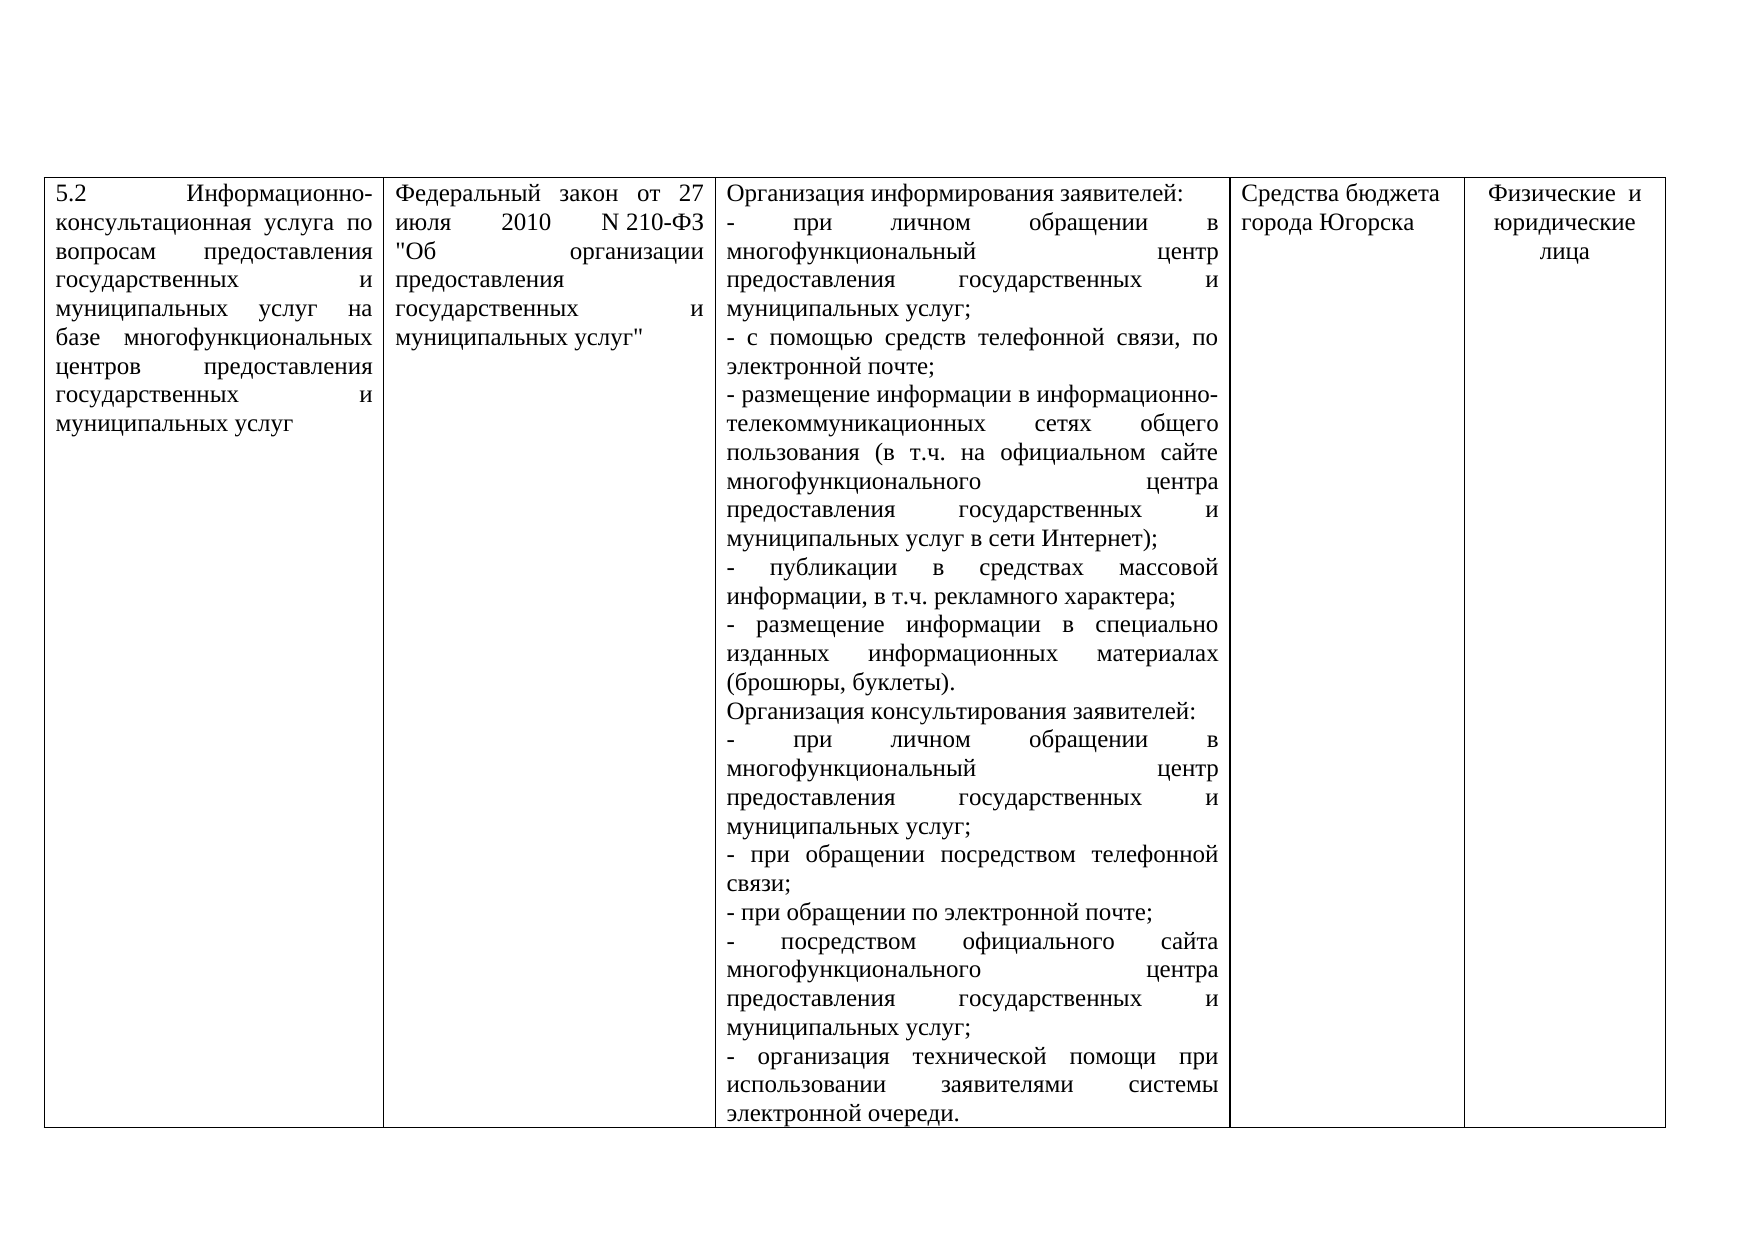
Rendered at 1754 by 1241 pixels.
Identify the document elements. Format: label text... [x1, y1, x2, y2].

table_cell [1231, 178, 1464, 1127]
table_cell 5.2 Информационно-консультационная услуга по вопросам предоставления государственных и муниципальных услуг на базе многофункциональных центров предоставления государственных и муниципальных услуг [45, 178, 383, 1127]
table_cell Организация информирования заявителей: - при личном обращении в многофункциональный центр предоставления государственных и муниципальных услуг; - с помощью средств телефонной связи, по электронной почте; - размещение информации в информационно-телекоммуникационных сетях общего пользования (в т.ч. на официальном сайте многофункционального центра предоставления государственных и муниципальных услуг в сети Интернет); - публикации в средствах массовой информации, в т.ч. рекламного характера; - размещение информации в специально изданных информационных материалах (брошюры, буклеты). Организация консультирования заявителей: - при личном обращении в многофункциональный центр предоставления государственных и муниципальных услуг; - при обращении посредством телефонной связи; - при обращении по электронной почте; - посредством официального сайта многофункционального центра предоставления государственных и муниципальных услуг; - организация технической помощи при использовании заявителями системы электронной очереди. [716, 178, 1229, 1127]
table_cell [1465, 178, 1665, 1127]
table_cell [384, 178, 715, 1127]
